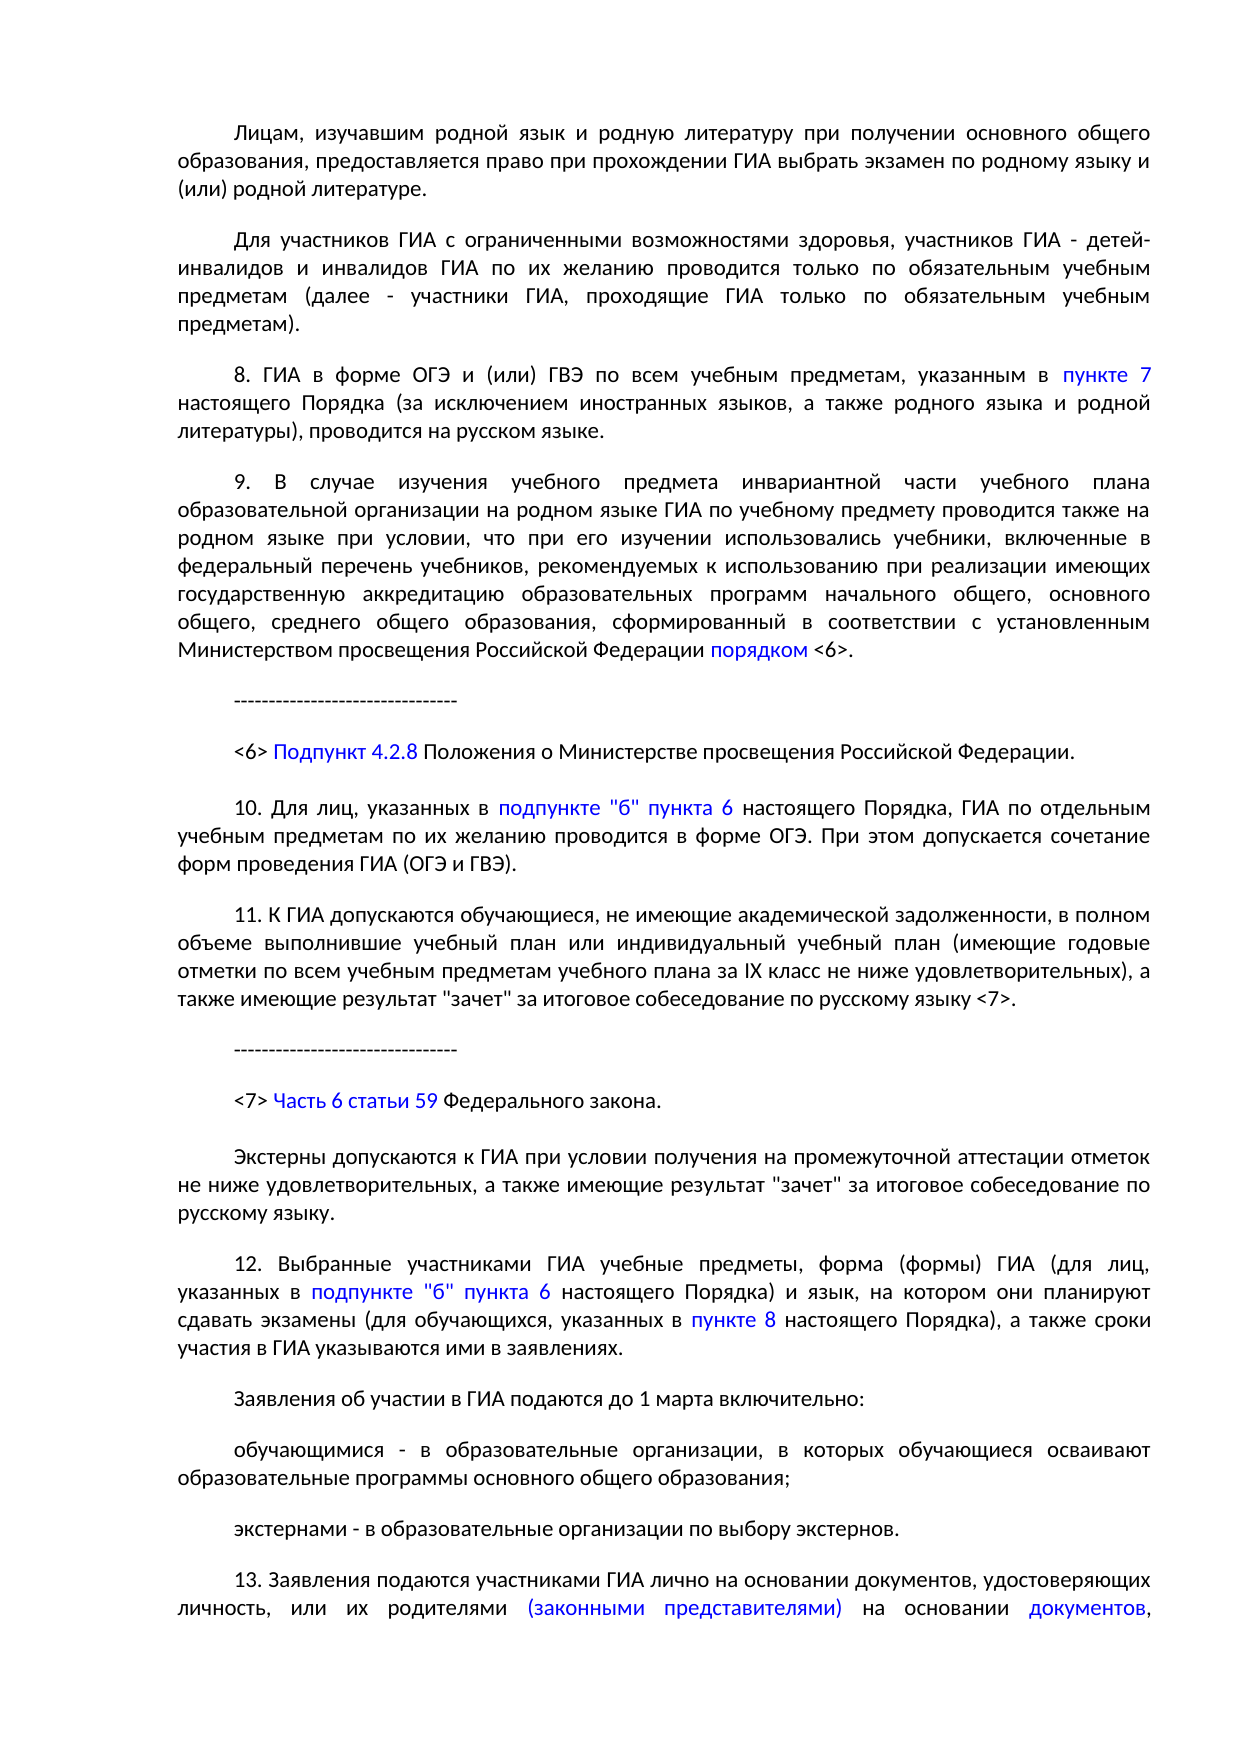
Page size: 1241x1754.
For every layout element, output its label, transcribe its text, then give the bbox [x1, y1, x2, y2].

text 10. Для лиц, указанных в подпункте "б" пункта 6 настоящего Порядка, ГИА по отдельным учебным предметам по их желанию проводится в форме ОГЭ. При этом допускается сочетание форм проведения ГИА (ОГЭ и ГВЭ). [177, 793, 1152, 877]
text Для участников ГИА с ограниченными возможностями здоровья, участников ГИА - детей-инвалидов и инвалидов ГИА по их желанию проводится только по обязательным учебным предметам (далее - участники ГИА, проходящие ГИА только по обязательным учебным предметам). [177, 225, 1152, 337]
text Заявления об участии в ГИА подаются до 1 марта включительно: [177, 1384, 1152, 1412]
text 12. Выбранные участниками ГИА учебные предметы, форма (формы) ГИА (для лиц, указанных в подпункте "б" пункта 6 настоящего Порядка) и язык, на котором они планируют сдавать экзамены (для обучающихся, указанных в пункте 8 настоящего Порядка), а также сроки участия в ГИА указываются ими в заявлениях. [177, 1249, 1152, 1361]
text <6> Подпункт 4.2.8 Положения о Министерстве просвещения Российской Федерации. [177, 737, 1152, 765]
text 11. К ГИА допускаются обучающиеся, не имеющие академической задолженности, в полном объеме выполнившие учебный план или индивидуальный учебный план (имеющие годовые отметки по всем учебным предметам учебного плана за IX класс не ниже удовлетворительных), а также имеющие результат "зачет" за итоговое собеседование по русскому языку <7>. [177, 900, 1152, 1012]
text -------------------------------- [177, 1035, 1152, 1063]
text <7> Часть 6 статьи 59 Федерального закона. [177, 1086, 1152, 1114]
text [177, 1565, 1152, 1621]
text обучающимися - в образовательные организации, в которых обучающиеся осваивают образовательные программы основного общего образования; [177, 1435, 1152, 1491]
text 9. В случае изучения учебного предмета инвариантной части учебного плана образовательной организации на родном языке ГИА по учебному предмету проводится также на родном языке при условии, что при его изучении использовались учебники, включенные в федеральный перечень учебников, рекомендуемых к использованию при реализации имеющих государственную аккредитацию образовательных программ начального общего, основного общего, среднего общего образования, сформированный в соответствии с установленным Министерством просвещения Российской Федерации порядком <6>. [177, 467, 1152, 663]
text Экстерны допускаются к ГИА при условии получения на промежуточной аттестации отметок не ниже удовлетворительных, а также имеющие результат "зачет" за итоговое собеседование по русскому языку. [177, 1142, 1152, 1226]
text экстернами - в образовательные организации по выбору экстернов. [177, 1514, 1152, 1542]
text Лицам, изучавшим родной язык и родную литературу при получении основного общего образования, предоставляется право при прохождении ГИА выбрать экзамен по родному языку и (или) родной литературе. [177, 118, 1152, 202]
text -------------------------------- [177, 686, 1152, 714]
text 8. ГИА в форме ОГЭ и (или) ГВЭ по всем учебным предметам, указанным в пункте 7 настоящего Порядка (за исключением иностранных языков, а также родного языка и родной литературы), проводится на русском языке. [177, 360, 1152, 444]
